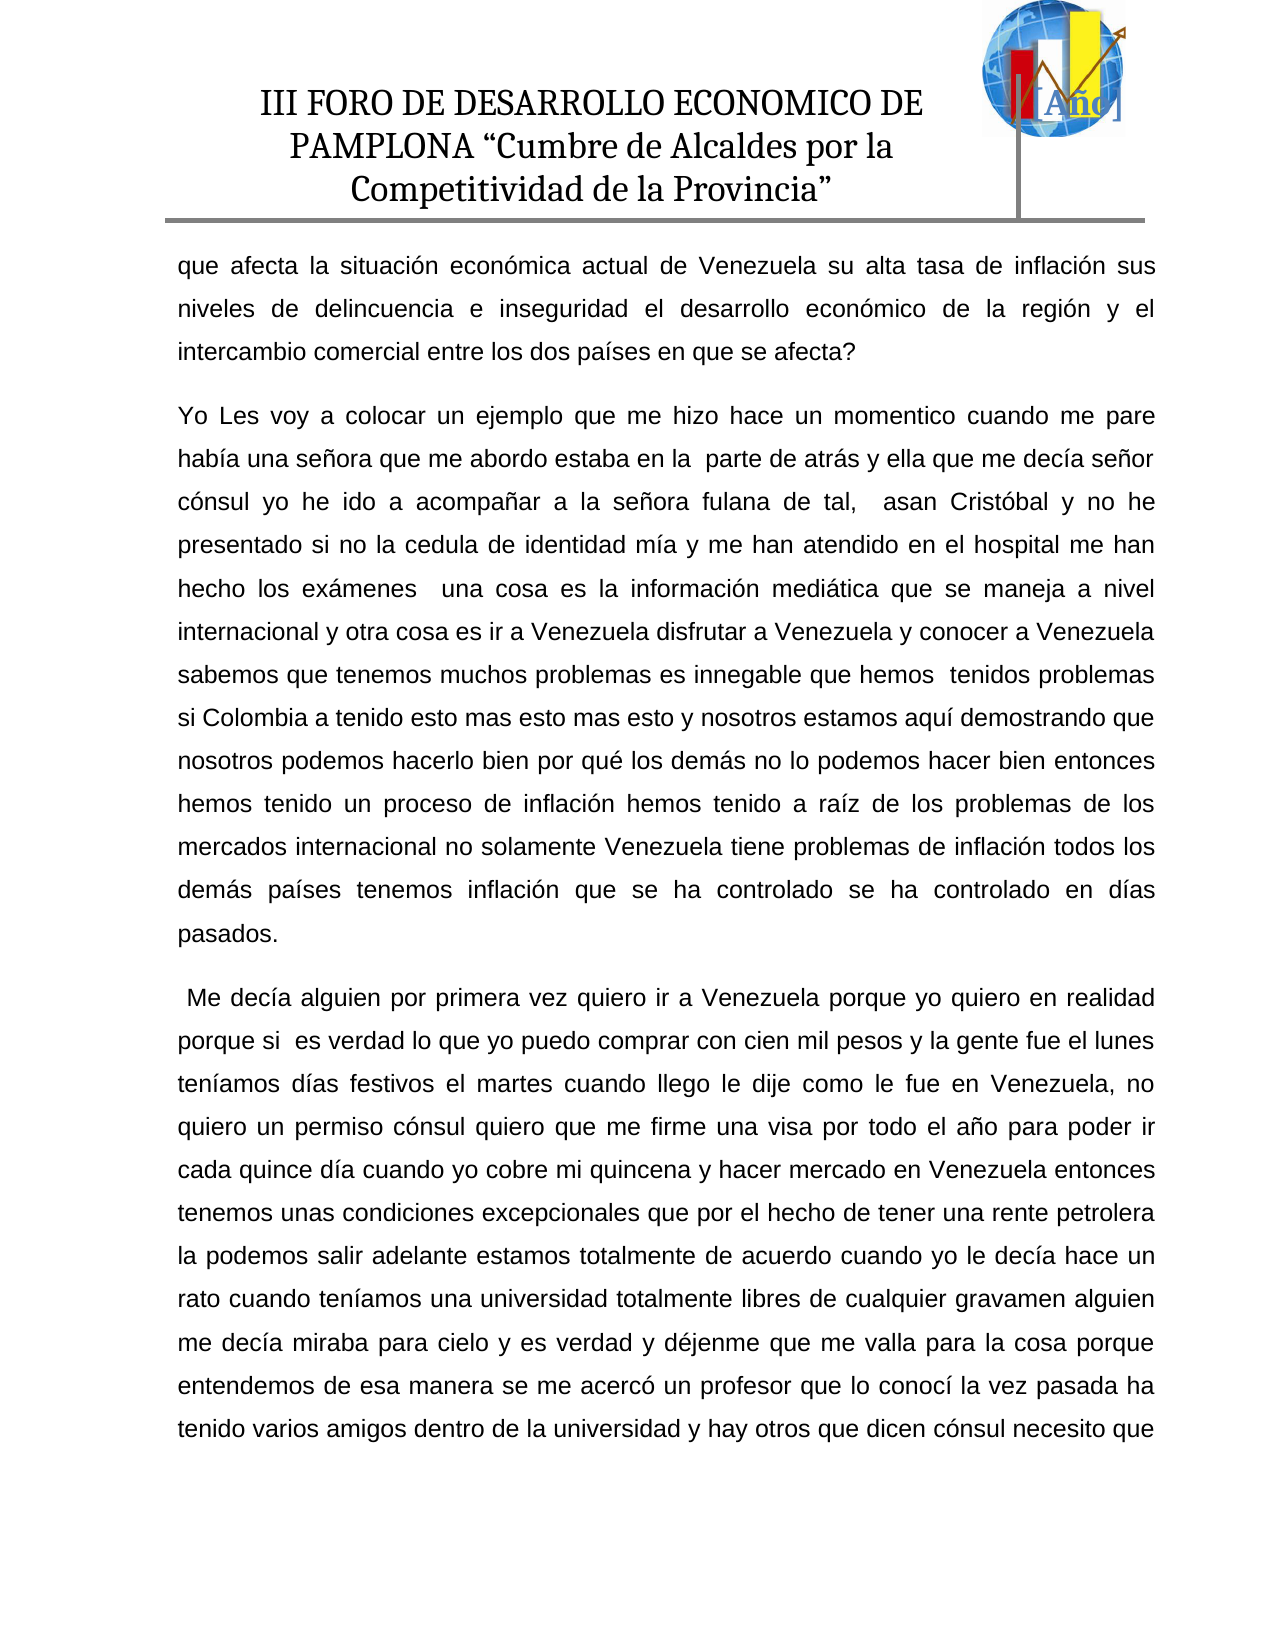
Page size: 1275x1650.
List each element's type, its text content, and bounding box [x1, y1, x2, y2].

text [177, 251, 1157, 366]
text Yo Les voy a colocar un ejemplo que me hizo hace un momentico cuando me pare había una señora que me abordo estaba en la parte de atrás y ella que me decía señor cónsul yo he ido a acompañar a la señora fulana de tal, asan Cristóbal y no he presentado si no la cedula de identidad mía y me han atendido en el hospital me han hecho los exámenes una cosa es la información mediática que se maneja a nivel internacional y otra cosa es ir a Venezuela disfrutar a Venezuela y conocer a Venezuela sabemos que tenemos muchos problemas es innegable que hemos tenidos problemas si Colombia a tenido esto mas esto mas esto y nosotros estamos aquí demostrando que nosotros podemos hacerlo bien por qué los demás no lo podemos hacer bien entonces hemos tenido un proceso de inflación hemos tenido a raíz de los problemas de los mercados internacional no solamente Venezuela tiene problemas de inflación todos los demás países tenemos inflación que se ha controlado se ha controlado en días pasados. [177, 401, 1157, 947]
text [177, 983, 1157, 1443]
